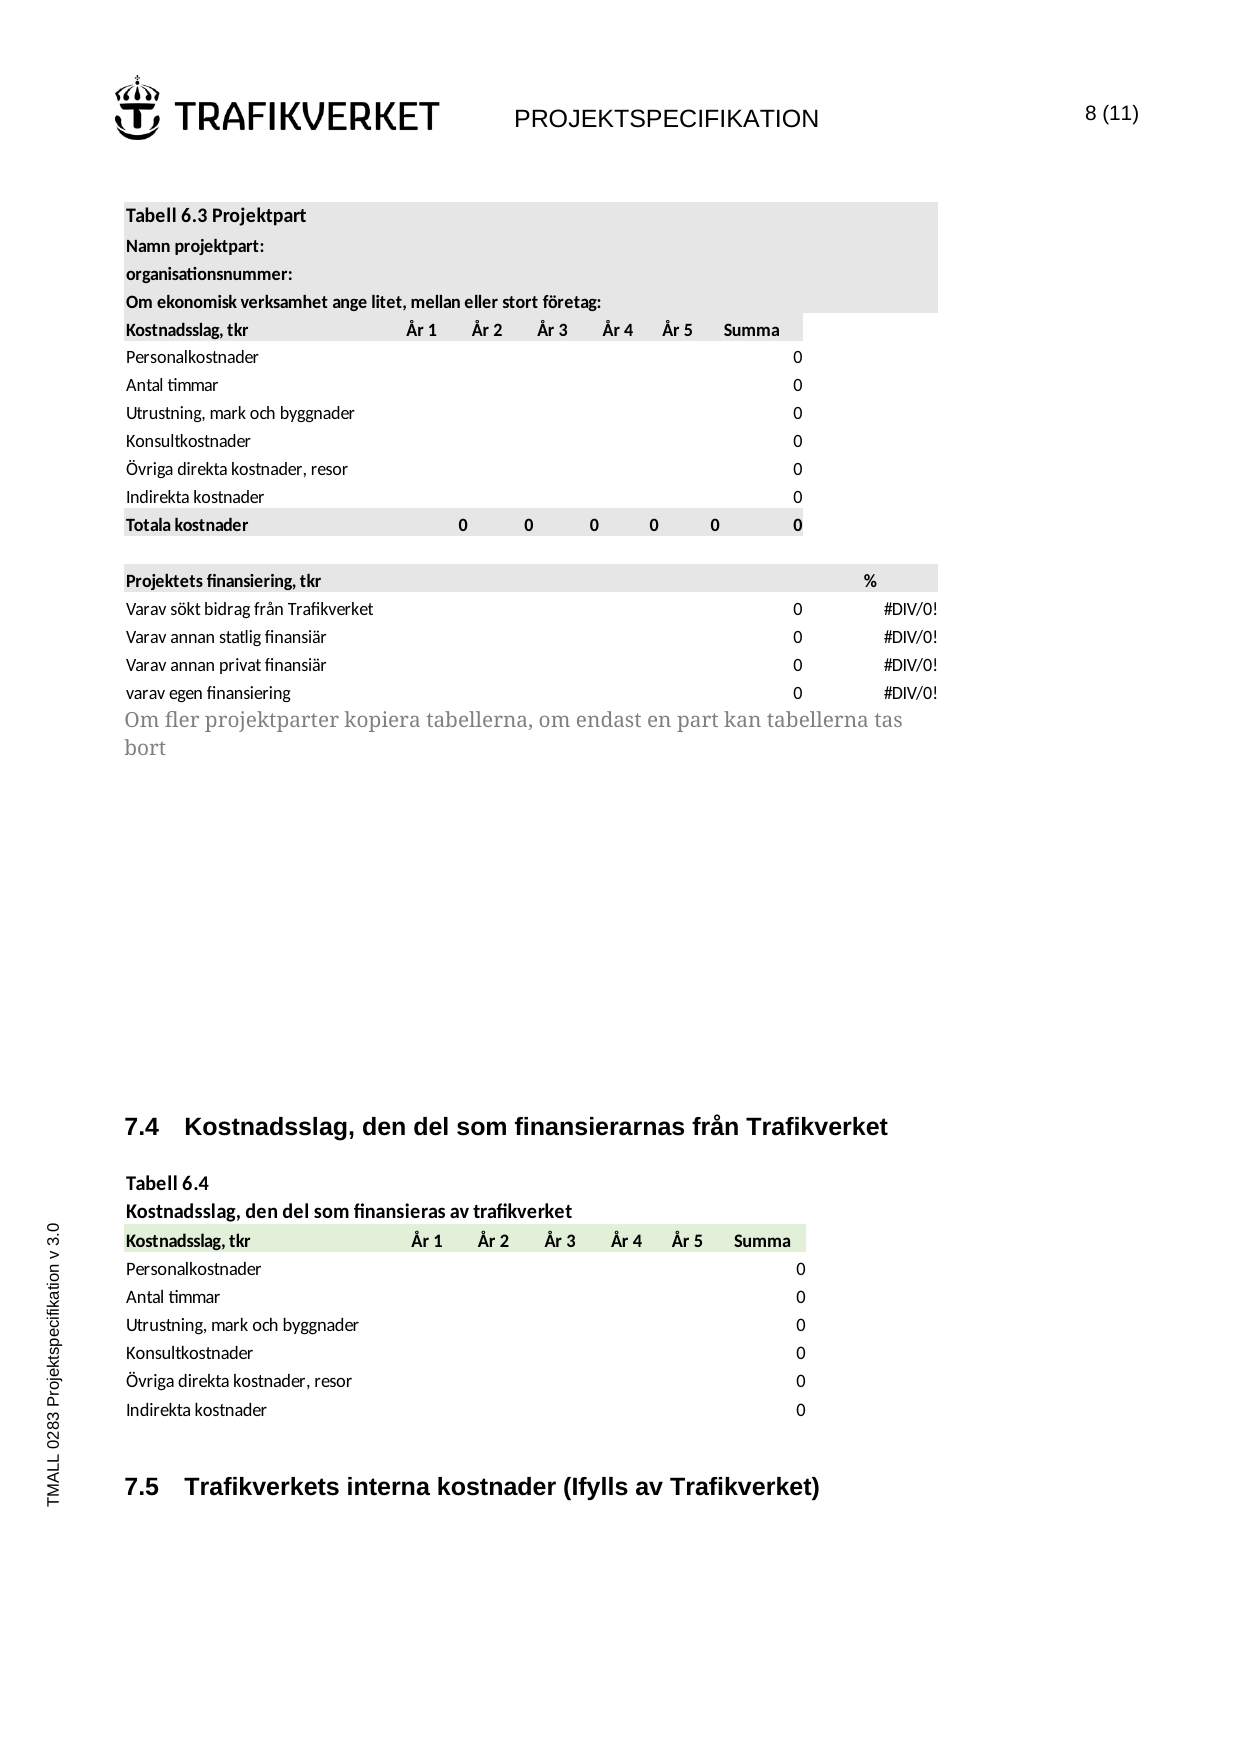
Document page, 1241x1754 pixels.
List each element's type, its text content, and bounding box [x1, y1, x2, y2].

text Om fler projektparter kopiera tabellerna, om endast en part kan tabellerna tas bort [124, 705, 945, 762]
subtitle Trafikverkets interna kostnader (Ifylls av Trafikverket) [124, 1472, 945, 1501]
subtitle Kostnadsslag, den del som finansierarnas från Trafikverket [124, 1112, 945, 1141]
picture [115, 75, 440, 140]
